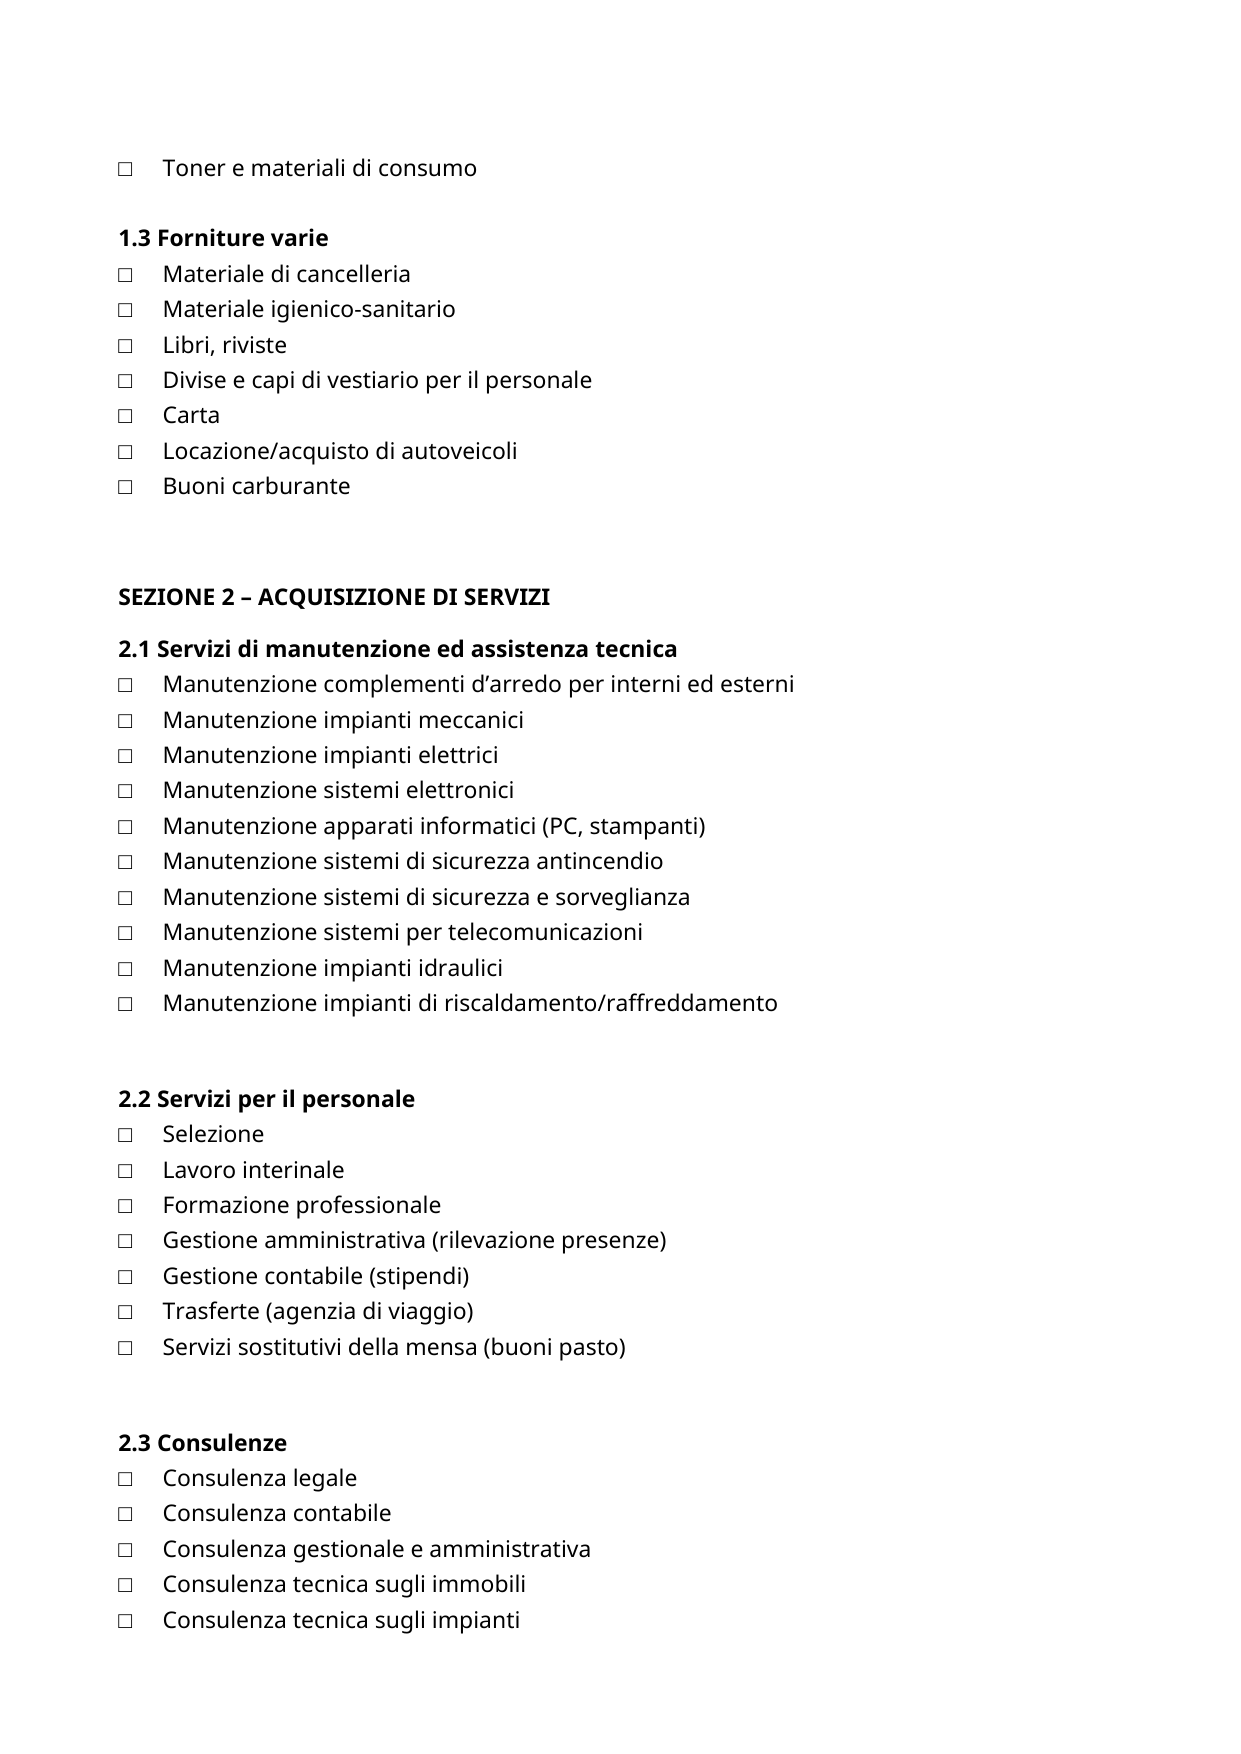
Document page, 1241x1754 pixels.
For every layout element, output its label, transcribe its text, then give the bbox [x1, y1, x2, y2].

text □ Buoni carburante [118, 466, 1122, 502]
text □ Lavoro interinale [118, 1150, 1122, 1185]
text □ Locazione/acquisto di autoveicoli [118, 431, 1122, 466]
text □ Consulenza gestionale e amministrativa [118, 1529, 1122, 1564]
text □ Consulenza tecnica sugli immobili [118, 1564, 1122, 1600]
text □ Formazione professionale [118, 1185, 1122, 1221]
list 1.3 Forniture varie [118, 218, 1122, 254]
text □ Divise e capi di vestiario per il personale [118, 360, 1122, 396]
text □ Selezione [118, 1114, 1122, 1150]
text □ Manutenzione impianti elettrici [118, 735, 1122, 771]
text □ Carta [118, 396, 1122, 431]
text □ Manutenzione sistemi elettronici [118, 771, 1122, 806]
text □ Manutenzione impianti meccanici [118, 700, 1122, 735]
text □ Manutenzione apparati informatici (PC, stampanti) [118, 806, 1122, 841]
list 2.2 Servizi per il personale [118, 1079, 1122, 1114]
text □ Materiale di cancelleria [118, 254, 1122, 289]
text □ Manutenzione sistemi per telecomunicazioni [118, 912, 1122, 948]
text □ Servizi sostitutivi della mensa (buoni pasto) [118, 1327, 1122, 1362]
text SEZIONE 2 – ACQUISIZIONE DI SERVIZI [118, 577, 1122, 612]
text □ Manutenzione complementi d’arredo per interni ed esterni [118, 664, 1122, 700]
text □ Manutenzione sistemi di sicurezza antincendio [118, 841, 1122, 877]
text □ Manutenzione impianti idraulici [118, 948, 1122, 983]
text □ Materiale igienico-sanitario [118, 289, 1122, 325]
text □ Gestione contabile (stipendi) [118, 1256, 1122, 1291]
text □ Consulenza tecnica sugli impianti [118, 1600, 1122, 1635]
text □ Gestione amministrativa (rilevazione presenze) [118, 1221, 1122, 1256]
text □ Toner e materiali di consumo [118, 148, 1122, 183]
text □ Libri, riviste [118, 325, 1122, 360]
list 2.3 Consulenze [118, 1423, 1122, 1458]
text □ Manutenzione sistemi di sicurezza e sorveglianza [118, 877, 1122, 912]
text □ Consulenza contabile [118, 1493, 1122, 1529]
list 2.1 Servizi di manutenzione ed assistenza tecnica [118, 629, 1122, 664]
text □ Consulenza legale [118, 1458, 1122, 1493]
text □ Manutenzione impianti di riscaldamento/raffreddamento [118, 983, 1122, 1018]
text □ Trasferte (agenzia di viaggio) [118, 1291, 1122, 1327]
